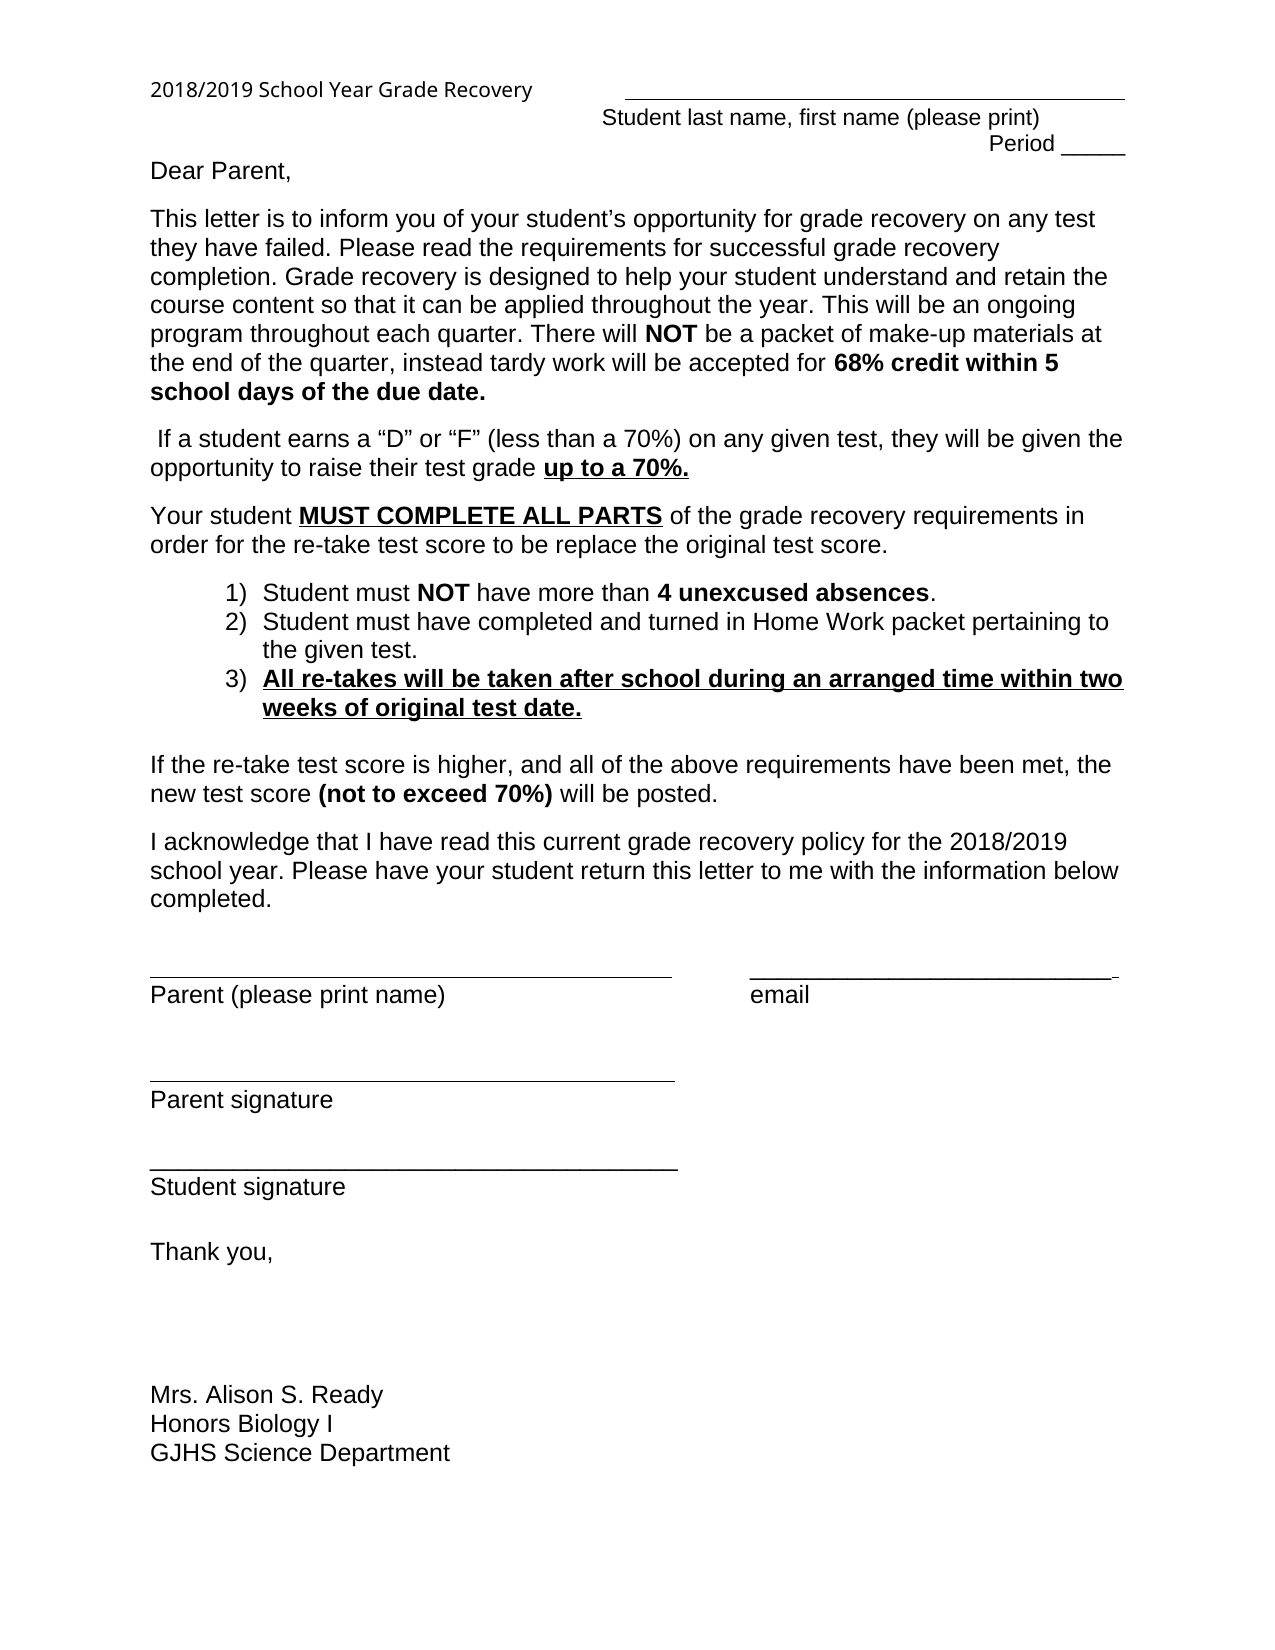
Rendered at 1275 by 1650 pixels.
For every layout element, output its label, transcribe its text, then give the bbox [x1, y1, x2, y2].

text Dear Parent, [150, 156, 1125, 185]
text This letter is to inform you of your student’s opportunity for grade recovery on any test they have failed. Please read the requirements for successful grade recovery completion. Grade recovery is designed to help your student understand and retain the course content so that it can be applied throughout the year. This will be an ongoing program throughout each quarter. There will NOT be a packet of make-up materials at the end of the quarter, instead tardy work will be accepted for 68% credit within 5 school days of the due date. [150, 204, 1125, 405]
list All re-takes will be taken after school during an arranged time within two weeks of original test date. [225, 664, 1125, 722]
text Thank you, [150, 1236, 1125, 1265]
text GJHS Science Department [150, 1438, 1125, 1466]
text ______________________________________ [150, 1143, 1125, 1172]
text Your student MUST COMPLETE ALL PARTS of the grade recovery requirements in order for the re-take test score to be replace the original test score. [150, 501, 1125, 559]
text Period _____ [150, 130, 1125, 156]
text If the re-take test score is higher, and all of the above requirements have been met, the new test score (not to exceed 70%) will be posted. [150, 750, 1125, 808]
text I acknowledge that I have read this current grade recovery policy for the 2018/2019 school year. Please have your student return this letter to me with the information below completed. [150, 827, 1125, 913]
text __________________________ [150, 952, 1125, 980]
text Mrs. Alison S. Ready [150, 1380, 1125, 1409]
list Student must NOT have more than 4 unexcused absences. [225, 578, 1125, 607]
text Parent signature [150, 1086, 1125, 1114]
list Student must have completed and turned in Home Work packet pertaining to the given test. [225, 607, 1125, 664]
text Honors Biology I [150, 1409, 1125, 1438]
text If a student earns a “D” or “F” (less than a 70%) on any given test, they will be given the opportunity to raise their test grade up to a 70%. [150, 424, 1125, 482]
text Parent (please print name) email [150, 980, 1125, 1009]
text Student signature [150, 1172, 1125, 1201]
